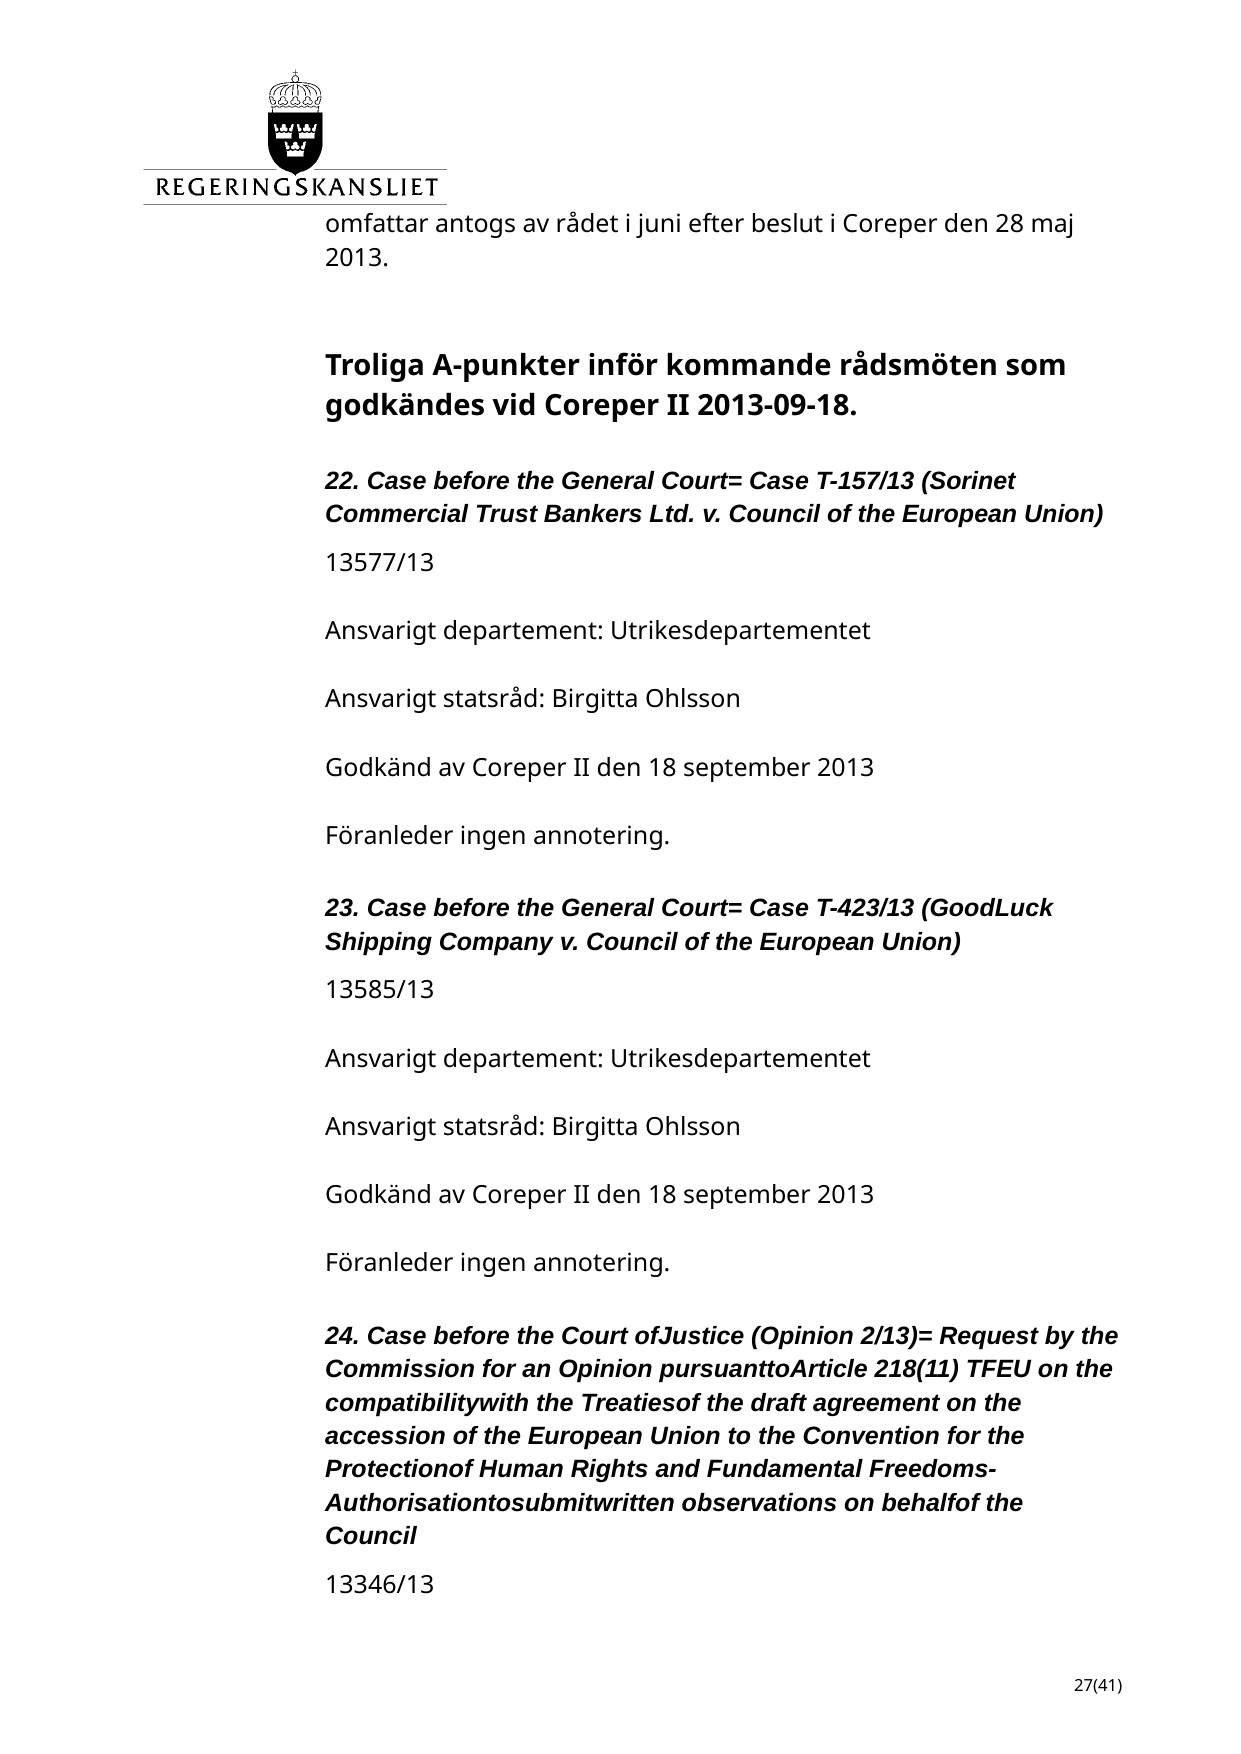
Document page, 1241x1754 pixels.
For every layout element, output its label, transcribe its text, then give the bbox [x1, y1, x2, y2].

text Föranleder ingen annotering. [325, 1245, 1122, 1279]
text Föranleder ingen annotering. [325, 817, 1122, 851]
text Ansvarigt departement: Utrikesdepartementet [325, 1040, 1122, 1074]
subtitle 23. Case before the General Court= Case T-423/13 (GoodLuck Shipping Company v. Council of the European Union) [325, 889, 1122, 956]
text 13346/13 [325, 1566, 1122, 1600]
text Ansvarigt statsråd: Birgitta Ohlsson [325, 681, 1122, 715]
text 13585/13 [325, 972, 1122, 1006]
text Ansvarigt statsråd: Birgitta Ohlsson [325, 1108, 1122, 1142]
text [325, 161, 1122, 274]
text Godkänd av Coreper II den 18 september 2013 [325, 1177, 1122, 1211]
text Ansvarigt departement: Utrikesdepartementet [325, 613, 1122, 647]
subtitle Troliga A-punkter inför kommande rådsmöten som godkändes vid Coreper II 2013-09-18. [325, 344, 1122, 424]
text Godkänd av Coreper II den 18 september 2013 [325, 749, 1122, 783]
subtitle 22. Case before the General Court= Case T-157/13 (Sorinet Commercial Trust Bankers Ltd. v. Council of the European Union) [325, 461, 1122, 528]
subtitle 24. Case before the Court ofJustice (Opinion 2/13)= Request by the Commission for an Opinion pursuanttoArticle 218(11) TFEU on the compatibilitywith the Treatiesof the draft agreement on the accession of the European Union to the Convention for the Protectionof Human Rights and Fundamental Freedoms- Authorisationtosubmitwritten observations on behalfof the Council [325, 1316, 1122, 1549]
picture [141, 67, 449, 207]
text 13577/13 [325, 545, 1122, 579]
